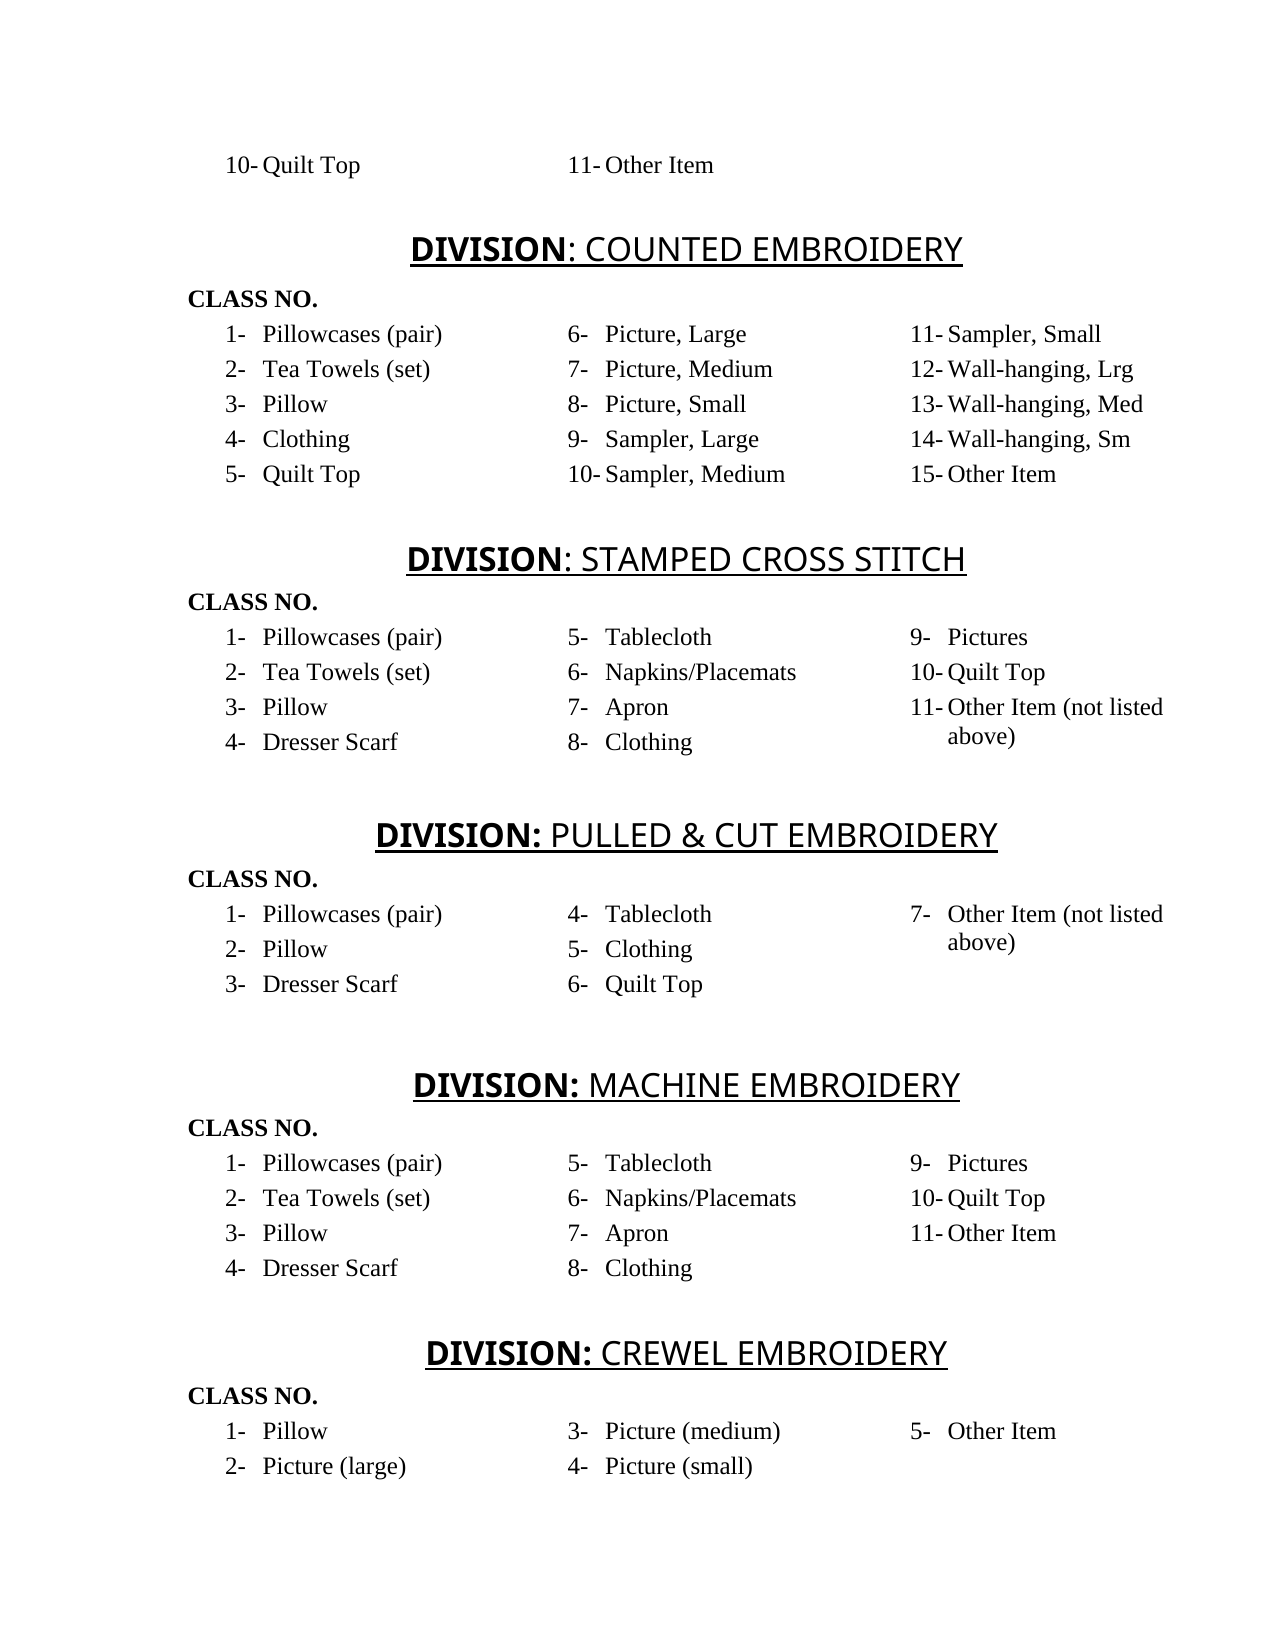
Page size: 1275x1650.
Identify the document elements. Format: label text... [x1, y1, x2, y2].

text CLASS NO. [187, 1113, 1185, 1142]
list Pillow [225, 389, 500, 418]
list Picture, Medium [567, 354, 842, 383]
list Pillowcases (pair) [225, 319, 500, 348]
list Picture (small) [567, 1451, 842, 1480]
list Wall-hanging, Med [910, 389, 1185, 418]
list Napkins/Placemats [567, 1183, 842, 1212]
text DIVISION: COUNTED EMBROIDERY [187, 226, 1185, 272]
text DIVISION: MACHINE EMBROIDERY [187, 1062, 1185, 1107]
text CLASS NO. [187, 284, 1185, 313]
list Tea Towels (set) [225, 1183, 500, 1212]
text CLASS NO. [187, 864, 1185, 892]
list Pillow [225, 934, 500, 962]
text DIVISION: STAMPED CROSS STITCH [187, 535, 1185, 581]
list Pillowcases (pair) [225, 899, 500, 927]
list Other Item [567, 150, 841, 179]
list Quilt Top [567, 969, 842, 997]
list Napkins/Placemats [567, 657, 842, 686]
list Wall-hanging, Lrg [910, 354, 1185, 383]
list Pillow [225, 1218, 500, 1247]
list Clothing [567, 1253, 842, 1282]
list Other Item [910, 1416, 1185, 1445]
list Apron [567, 1218, 842, 1247]
list Dresser Scarf [225, 969, 500, 997]
text CLASS NO. [187, 1381, 1185, 1410]
list Picture, Small [567, 389, 842, 418]
list Dresser Scarf [225, 727, 500, 756]
list Picture (medium) [567, 1416, 842, 1445]
list Clothing [567, 934, 842, 962]
list Other Item [910, 459, 1185, 488]
list Tablecloth [567, 1148, 842, 1177]
list Pictures [910, 622, 1185, 651]
list Sampler, Large [567, 424, 842, 453]
list Tea Towels (set) [225, 657, 500, 686]
list Other Item (not listed above) [910, 899, 1185, 956]
list Pillow [225, 1416, 500, 1445]
list Quilt Top [225, 150, 500, 179]
list Clothing [567, 727, 842, 756]
list Other Item [910, 1218, 1185, 1247]
list Pillow [225, 692, 500, 721]
list Tablecloth [567, 899, 842, 927]
list Pillowcases (pair) [225, 1148, 500, 1177]
list Pillowcases (pair) [225, 622, 500, 651]
list Apron [567, 692, 842, 721]
list Tea Towels (set) [225, 354, 500, 383]
list Wall-hanging, Sm [910, 424, 1185, 453]
list Clothing [225, 424, 500, 453]
list Quilt Top [910, 657, 1185, 686]
list Pictures [910, 1148, 1185, 1177]
list Picture, Large [567, 319, 842, 348]
text CLASS NO. [187, 587, 1185, 616]
list Sampler, Small [910, 319, 1185, 348]
list Quilt Top [225, 459, 500, 488]
text DIVISION: PULLED & CUT EMBROIDERY [187, 812, 1185, 857]
list Sampler, Medium [567, 459, 842, 488]
list Picture (large) [225, 1451, 500, 1480]
text DIVISION: CREWEL EMBROIDERY [187, 1329, 1185, 1375]
list Dresser Scarf [225, 1253, 500, 1282]
list Other Item (not listed above) [910, 692, 1185, 749]
list Tablecloth [567, 622, 842, 651]
list Quilt Top [910, 1183, 1185, 1212]
